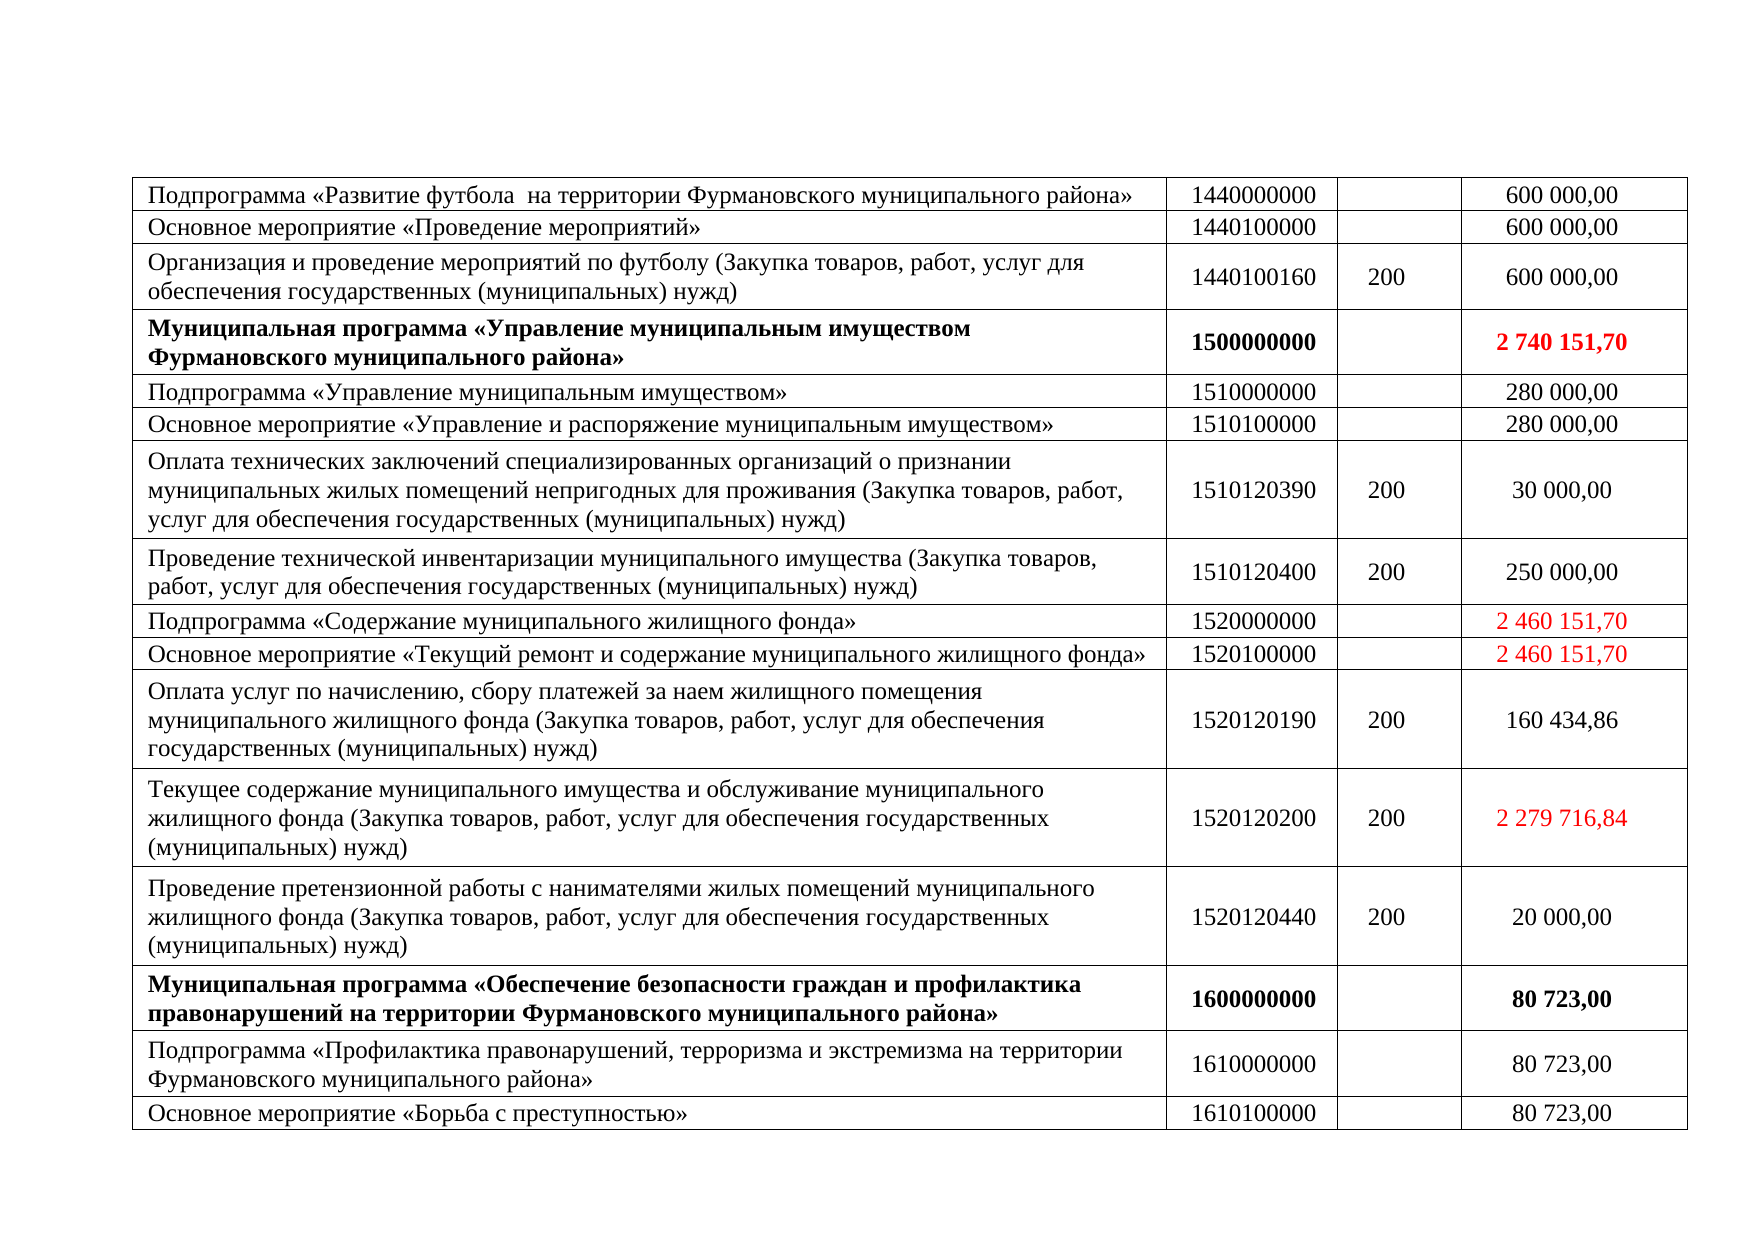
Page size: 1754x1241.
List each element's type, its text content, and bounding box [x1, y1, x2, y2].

table_cell 1610100000 [1167, 1097, 1337, 1129]
table_cell 2 460 151,70 [1462, 605, 1687, 637]
table_cell 1520120200 [1167, 769, 1337, 866]
table_cell [1338, 310, 1461, 374]
table_cell 1520100000 [1167, 638, 1337, 669]
table_cell 80 723,00 [1462, 1031, 1687, 1096]
table_cell [1338, 638, 1461, 669]
table_cell 1440000000 [1167, 178, 1337, 210]
table_cell 200 [1338, 244, 1461, 308]
table_cell Подпрограмма «Профилактика правонарушений, терроризма и экстремизма на территории Фурмановского муниципального района» [133, 1031, 1166, 1096]
table_cell 600 000,00 [1462, 244, 1687, 308]
table_cell Текущее содержание муниципального имущества и обслуживание муниципального жилищного фонда (Закупка товаров, работ, услуг для обеспечения государственных (муниципальных) нужд) [133, 769, 1166, 866]
table_cell 1440100160 [1167, 244, 1337, 308]
table_cell 1520120440 [1167, 867, 1337, 965]
table_cell 2 279 716,84 [1462, 769, 1687, 866]
table_cell 200 [1338, 539, 1461, 604]
table_cell 1600000000 [1167, 966, 1337, 1030]
table_cell [1338, 1097, 1461, 1129]
table_cell 1500000000 [1167, 310, 1337, 374]
table_cell 30 000,00 [1462, 441, 1687, 538]
table_cell 280 000,00 [1462, 375, 1687, 407]
table_cell 1510000000 [1167, 375, 1337, 407]
table_cell Муниципальная программа «Обеспечение безопасности граждан и профилактика правонарушений на территории Фурмановского муниципального района» [133, 966, 1166, 1030]
table_cell [1338, 605, 1461, 637]
table_cell [1338, 375, 1461, 407]
table_cell 2 460 151,70 [1462, 638, 1687, 669]
table_cell 2 740 151,70 [1462, 310, 1687, 374]
table_cell 1510100000 [1167, 408, 1337, 440]
table_cell 200 [1338, 867, 1461, 965]
table_cell Организация и проведение мероприятий по футболу (Закупка товаров, работ, услуг для обеспечения государственных (муниципальных) нужд) [133, 244, 1166, 308]
table_cell 20 000,00 [1462, 867, 1687, 965]
table_cell Основное мероприятие «Проведение мероприятий» [133, 211, 1166, 243]
table_cell Основное мероприятие «Текущий ремонт и содержание муниципального жилищного фонда» [133, 638, 1166, 669]
table_cell 1610000000 [1167, 1031, 1337, 1096]
table_cell 200 [1338, 441, 1461, 538]
table_cell Проведение технической инвентаризации муниципального имущества (Закупка товаров, работ, услуг для обеспечения государственных (муниципальных) нужд) [133, 539, 1166, 604]
table_cell 1520120190 [1167, 670, 1337, 768]
table_cell [1338, 1031, 1461, 1096]
table_cell Подпрограмма «Развитие футбола на территории Фурмановского муниципального района» [133, 178, 1166, 210]
table_cell 80 723,00 [1462, 966, 1687, 1030]
table_cell 200 [1338, 769, 1461, 866]
table_cell [1338, 178, 1461, 210]
table_cell Оплата услуг по начислению, сбору платежей за наем жилищного помещения муниципального жилищного фонда (Закупка товаров, работ, услуг для обеспечения государственных (муниципальных) нужд) [133, 670, 1166, 768]
table_cell Оплата технических заключений специализированных организаций о признании муниципальных жилых помещений непригодных для проживания (Закупка товаров, работ, услуг для обеспечения государственных (муниципальных) нужд) [133, 441, 1166, 538]
table_cell 600 000,00 [1462, 211, 1687, 243]
table_cell Подпрограмма «Содержание муниципального жилищного фонда» [133, 605, 1166, 637]
table_cell Основное мероприятие «Управление и распоряжение муниципальным имуществом» [133, 408, 1166, 440]
table_cell 1510120400 [1167, 539, 1337, 604]
table_cell [1338, 408, 1461, 440]
table_cell Основное мероприятие «Борьба с преступностью» [133, 1097, 1166, 1129]
table_cell 1510120390 [1167, 441, 1337, 538]
table_cell Муниципальная программа «Управление муниципальным имуществом Фурмановского муниципального района» [133, 310, 1166, 374]
table_cell [1338, 966, 1461, 1030]
table_cell 200 [1338, 670, 1461, 768]
table_cell [1338, 211, 1461, 243]
table_cell Проведение претензионной работы с нанимателями жилых помещений муниципального жилищного фонда (Закупка товаров, работ, услуг для обеспечения государственных (муниципальных) нужд) [133, 867, 1166, 965]
table_cell 1440100000 [1167, 211, 1337, 243]
table_cell 1520000000 [1167, 605, 1337, 637]
table_cell 280 000,00 [1462, 408, 1687, 440]
table_cell 160 434,86 [1462, 670, 1687, 768]
table_cell Подпрограмма «Управление муниципальным имуществом» [133, 375, 1166, 407]
table_cell 600 000,00 [1462, 178, 1687, 210]
table_cell 250 000,00 [1462, 539, 1687, 604]
table_cell 80 723,00 [1462, 1097, 1687, 1129]
